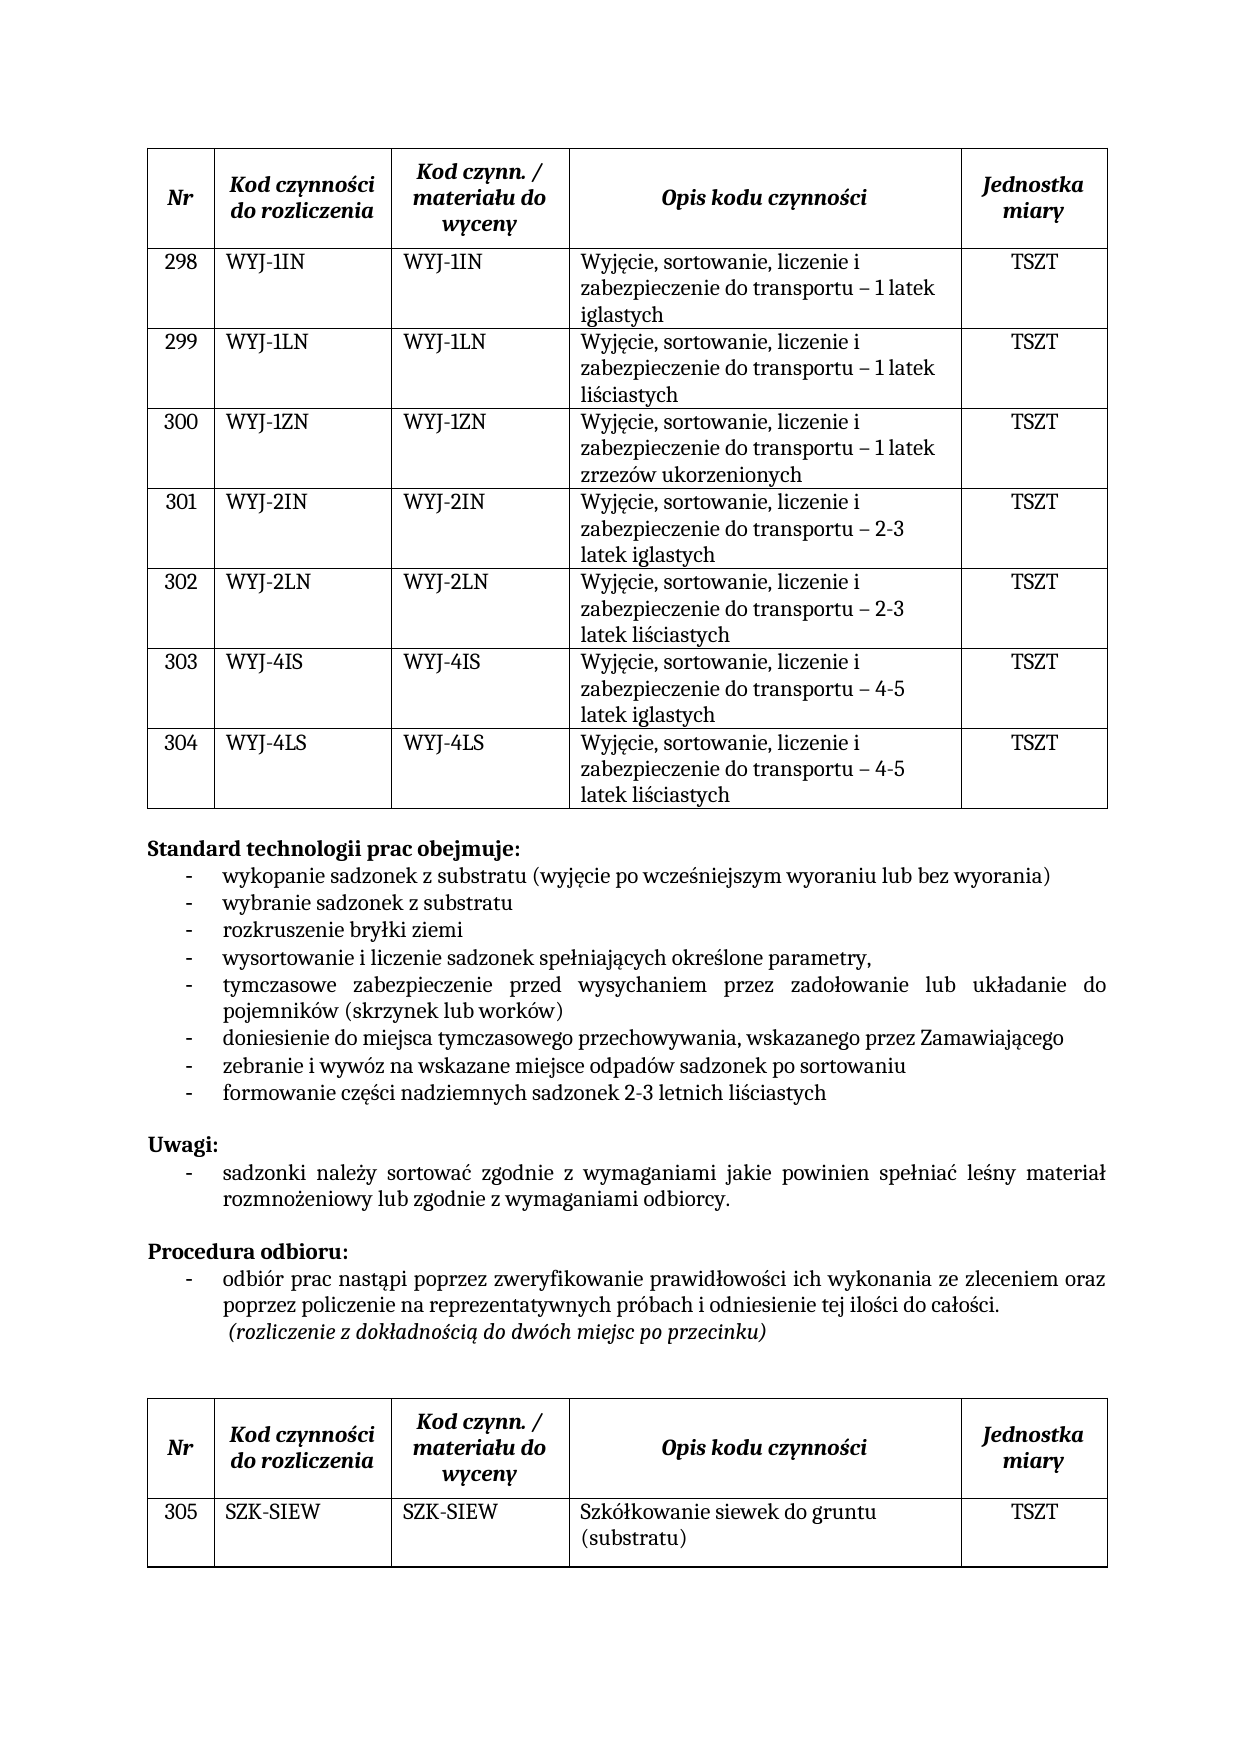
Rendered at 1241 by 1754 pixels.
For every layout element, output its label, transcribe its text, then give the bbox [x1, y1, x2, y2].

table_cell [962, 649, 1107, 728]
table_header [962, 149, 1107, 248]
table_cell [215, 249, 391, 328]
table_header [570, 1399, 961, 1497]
list odbiór prac nastąpi poprzez zweryfikowanie prawidłowości ich wykonania ze zleceniem oraz poprzez policzenie na reprezentatywnych próbach i odniesienie tej ilości do całości. [185, 1265, 1107, 1318]
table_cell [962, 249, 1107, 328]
text Standard technologii prac obejmuje: [148, 836, 1107, 862]
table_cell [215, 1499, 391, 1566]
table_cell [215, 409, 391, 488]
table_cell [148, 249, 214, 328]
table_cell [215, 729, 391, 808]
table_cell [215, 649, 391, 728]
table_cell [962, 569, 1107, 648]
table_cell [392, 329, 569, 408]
list formowanie części nadziemnych sadzonek 2-3 letnich liściastych [185, 1079, 1107, 1106]
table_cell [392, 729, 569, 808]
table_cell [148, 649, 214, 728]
list zebranie i wywóz na wskazane miejsce odpadów sadzonek po sortowaniu [185, 1052, 1107, 1079]
text Procedura odbioru: [148, 1238, 1107, 1265]
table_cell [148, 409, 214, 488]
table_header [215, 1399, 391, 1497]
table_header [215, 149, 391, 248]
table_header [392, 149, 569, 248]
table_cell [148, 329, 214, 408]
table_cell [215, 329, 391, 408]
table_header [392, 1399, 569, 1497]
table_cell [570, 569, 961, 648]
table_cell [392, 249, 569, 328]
list wykopanie sadzonek z substratu (wyjęcie po wcześniejszym wyoraniu lub bez wyorania) [185, 862, 1107, 889]
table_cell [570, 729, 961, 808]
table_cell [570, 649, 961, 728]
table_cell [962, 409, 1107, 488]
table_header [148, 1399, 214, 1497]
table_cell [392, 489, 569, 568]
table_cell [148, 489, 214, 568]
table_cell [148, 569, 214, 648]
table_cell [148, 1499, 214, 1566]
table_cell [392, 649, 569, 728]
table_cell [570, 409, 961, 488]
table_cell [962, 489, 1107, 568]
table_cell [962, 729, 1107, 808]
text (rozliczenie z dokładnością do dwóch miejsc po przecinku) [153, 1318, 1107, 1345]
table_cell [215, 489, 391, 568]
list wysortowanie i liczenie sadzonek spełniających określone parametry, [185, 944, 1107, 971]
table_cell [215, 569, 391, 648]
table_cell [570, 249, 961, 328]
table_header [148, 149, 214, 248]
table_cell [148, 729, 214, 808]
list rozkruszenie bryłki ziemi [185, 916, 1107, 944]
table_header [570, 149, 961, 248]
list tymczasowe zabezpieczenie przed wysychaniem przez zadołowanie lub układanie do pojemników (skrzynek lub worków) [185, 971, 1107, 1024]
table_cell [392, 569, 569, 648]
list wybranie sadzonek z substratu [185, 889, 1107, 916]
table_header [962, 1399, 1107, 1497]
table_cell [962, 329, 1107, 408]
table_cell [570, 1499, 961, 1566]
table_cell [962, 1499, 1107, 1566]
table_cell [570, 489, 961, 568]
list sadzonki należy sortować zgodnie z wymaganiami jakie powinien spełniać leśny materiał rozmnożeniowy lub zgodnie z wymaganiami odbiorcy. [185, 1159, 1107, 1212]
list doniesienie do miejsca tymczasowego przechowywania, wskazanego przez Zamawiającego [185, 1024, 1107, 1052]
text Uwagi: [148, 1132, 1107, 1159]
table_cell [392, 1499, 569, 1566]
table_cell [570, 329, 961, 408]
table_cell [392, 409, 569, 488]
